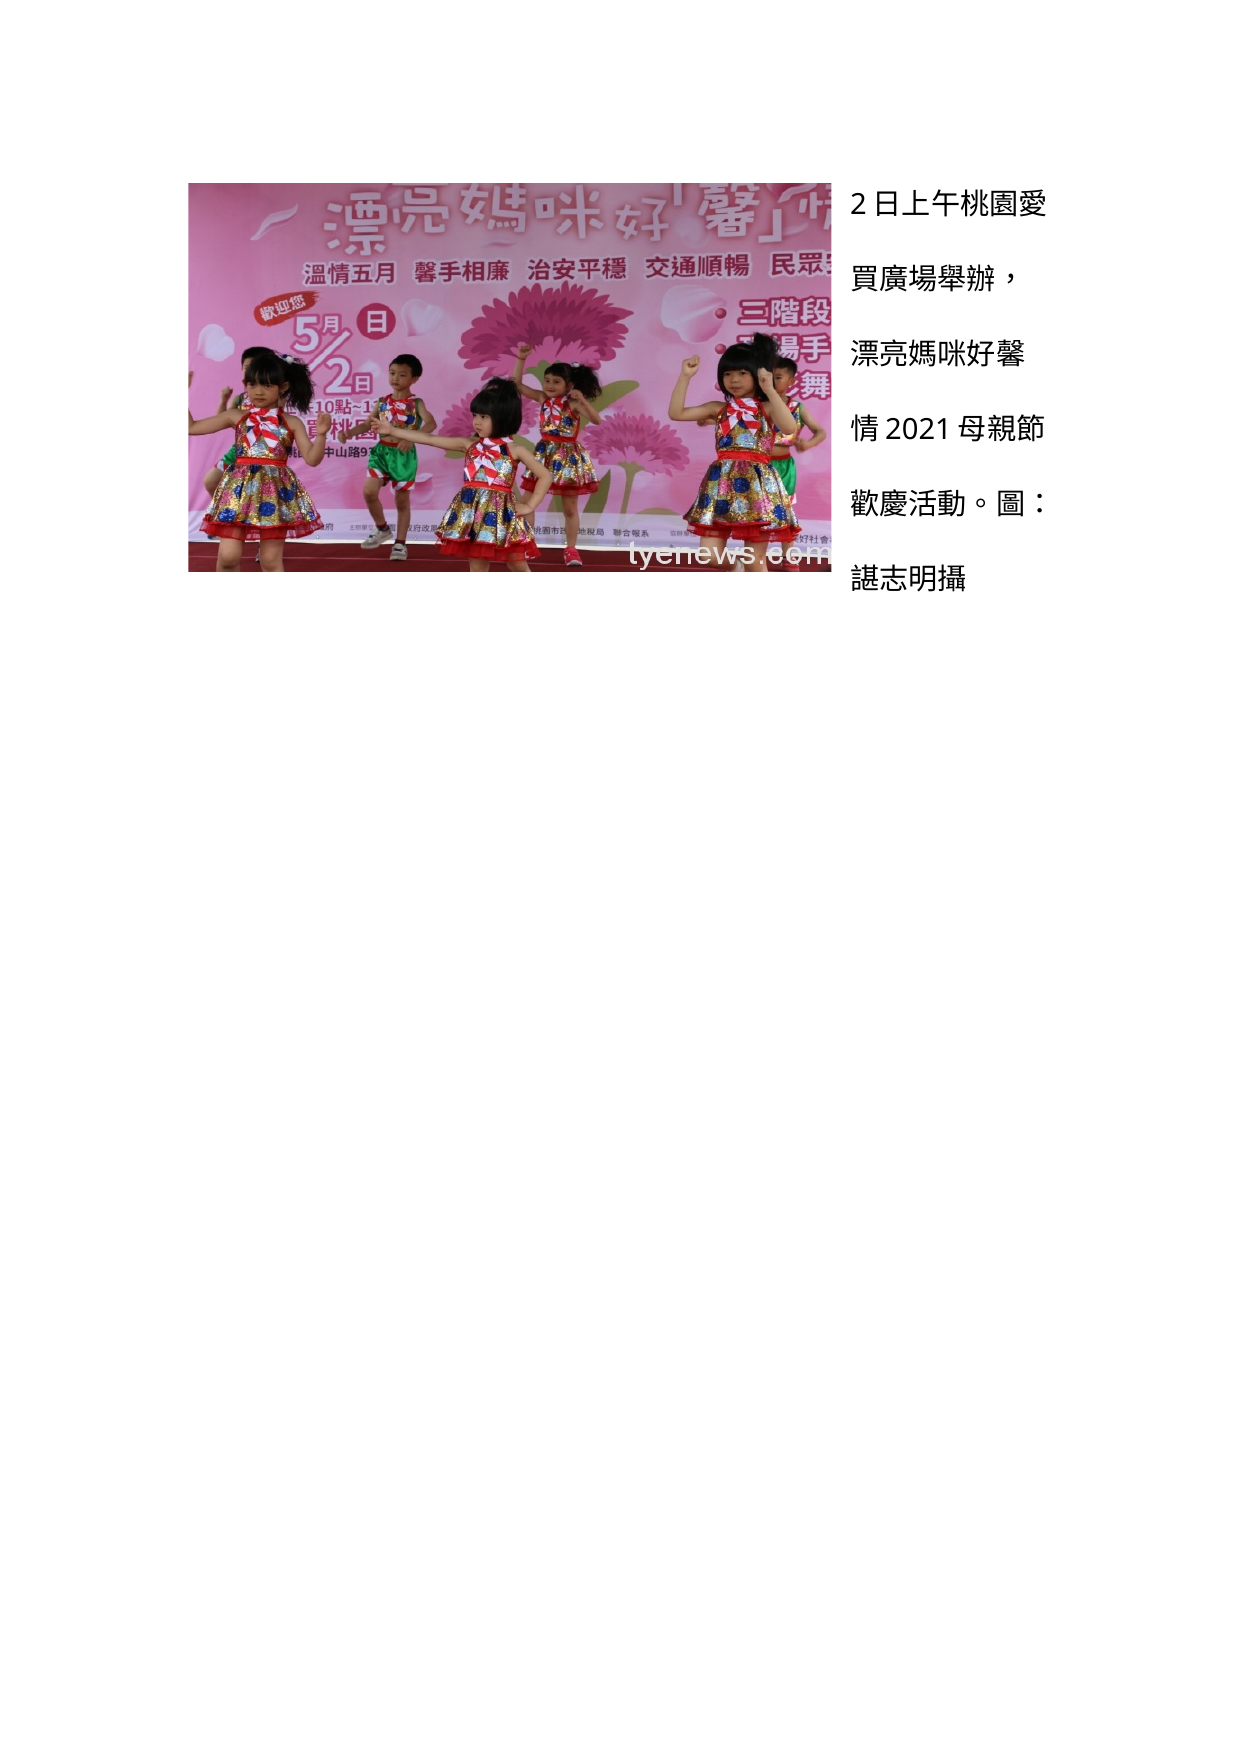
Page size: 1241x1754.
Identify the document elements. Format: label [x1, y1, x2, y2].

picture [187, 183, 831, 572]
text [187, 164, 1053, 1552]
